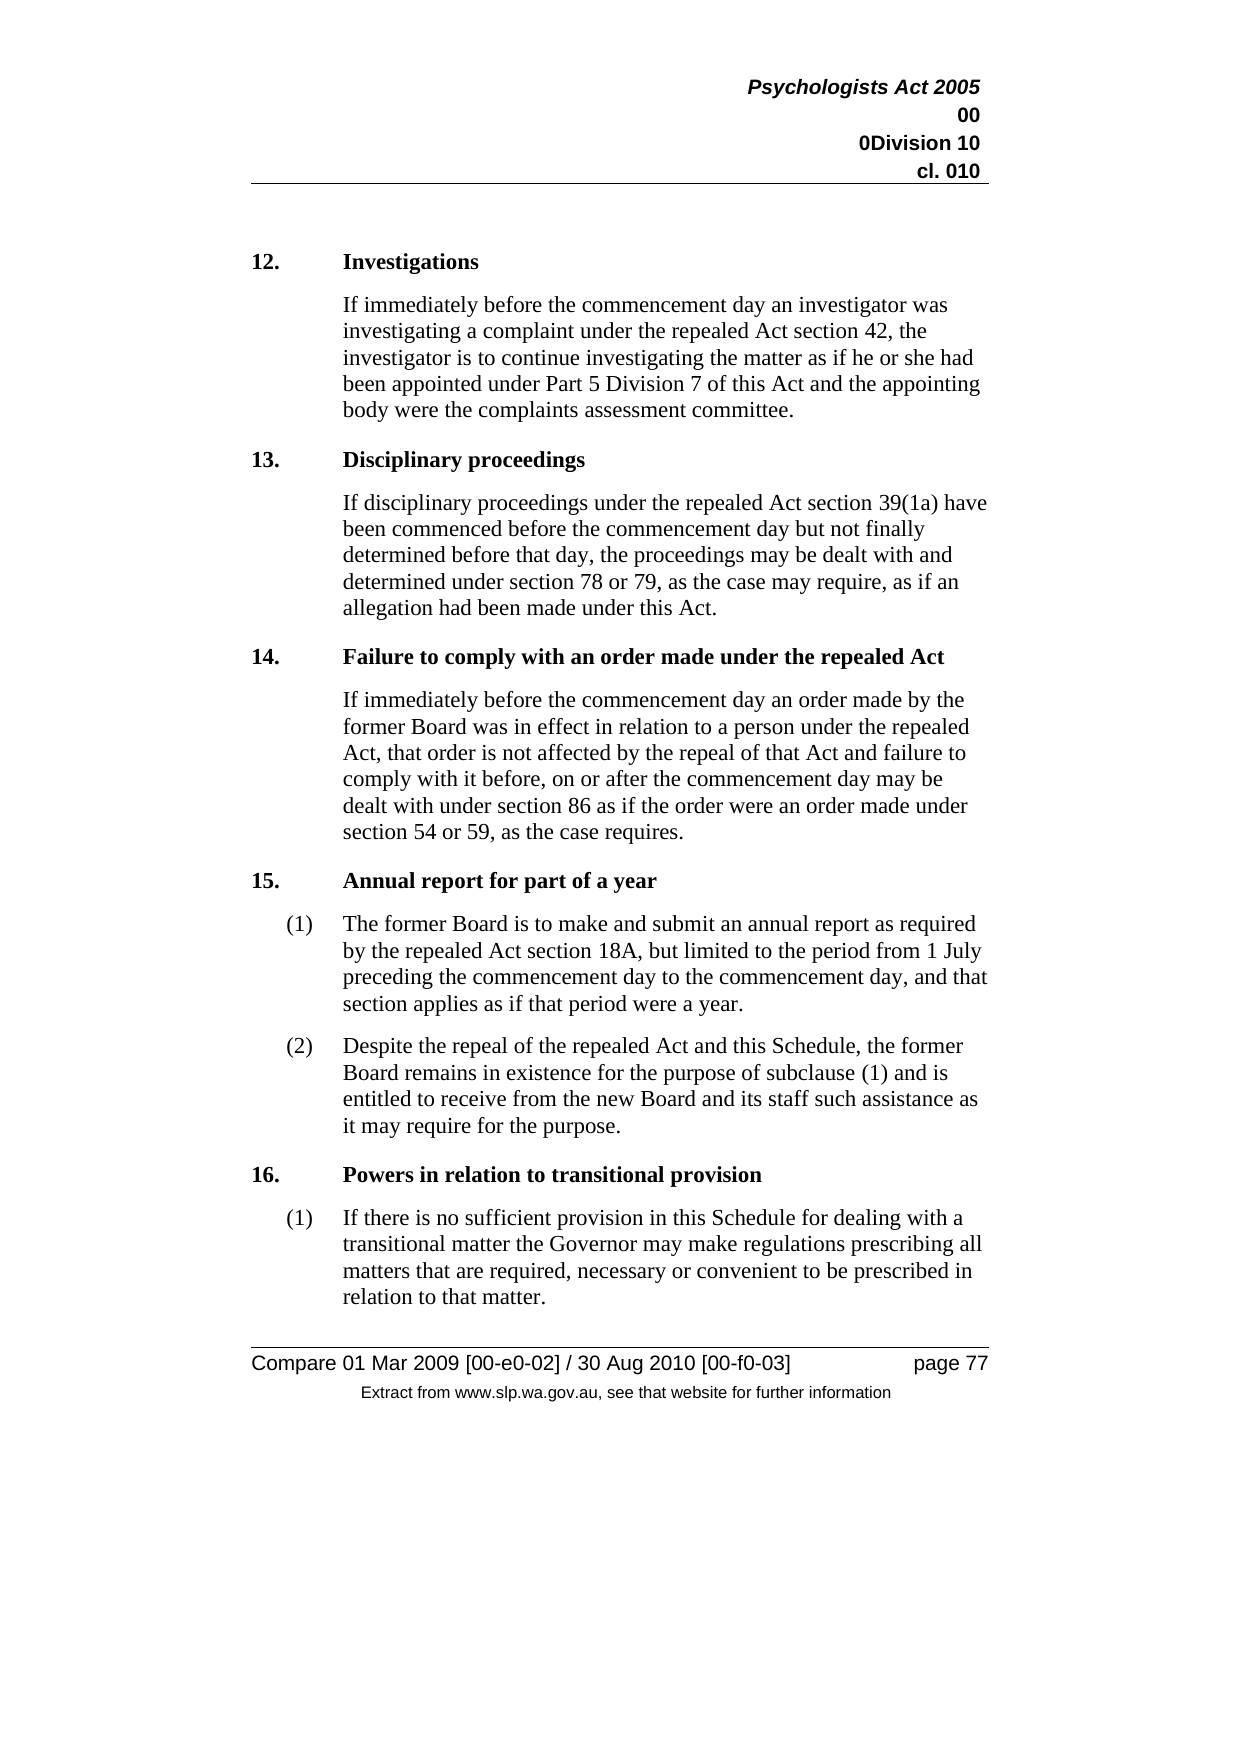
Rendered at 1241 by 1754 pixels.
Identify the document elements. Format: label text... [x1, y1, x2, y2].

text If immediately before the commencement day an order made by the former Board was in effect in relation to a person under the repealed Act, that order is not affected by the repeal of that Act and failure to comply with it before, on or after the commencement day may be dealt with under section 86 as if the order were an order made under section 54 or 59, as the case requires. [251, 686, 989, 844]
text If disciplinary proceedings under the repealed Act section 39(1a) have been commenced before the commencement day but not finally determined before that day, the proceedings may be dealt with and determined under section 78 or 79, as the case may require, as if an allegation had been made under this Act. [251, 489, 989, 621]
subtitle 16. Powers in relation to transitional provision [251, 1161, 989, 1187]
text (1) If there is no sufficient provision in this Schedule for dealing with a transitional matter the Governor may make regulations prescribing all matters that are required, necessary or convenient to be prescribed in relation to that matter. [251, 1204, 989, 1309]
subtitle 14. Failure to comply with an order made under the repealed Act [251, 643, 989, 670]
subtitle 13. Disciplinary proceedings [251, 446, 989, 472]
text If immediately before the commencement day an investigator was investigating a complaint under the repealed Act section 42, the investigator is to continue investigating the matter as if he or she had been appointed under Part 5 Division 7 of this Act and the appointing body were the complaints assessment committee. [251, 291, 989, 423]
text (1) The former Board is to make and submit an annual report as required by the repealed Act section 18A, but limited to the period from 1 July preceding the commencement day to the commencement day, and that section applies as if that period were a year. [251, 911, 989, 1016]
text (2) Despite the repeal of the repealed Act and this Schedule, the former Board remains in existence for the purpose of subclause (1) and is entitled to receive from the new Board and its staff such assistance as it may require for the purpose. [251, 1033, 989, 1138]
subtitle 12. Investigations [251, 248, 989, 274]
subtitle 15. Annual report for part of a year [251, 867, 989, 894]
